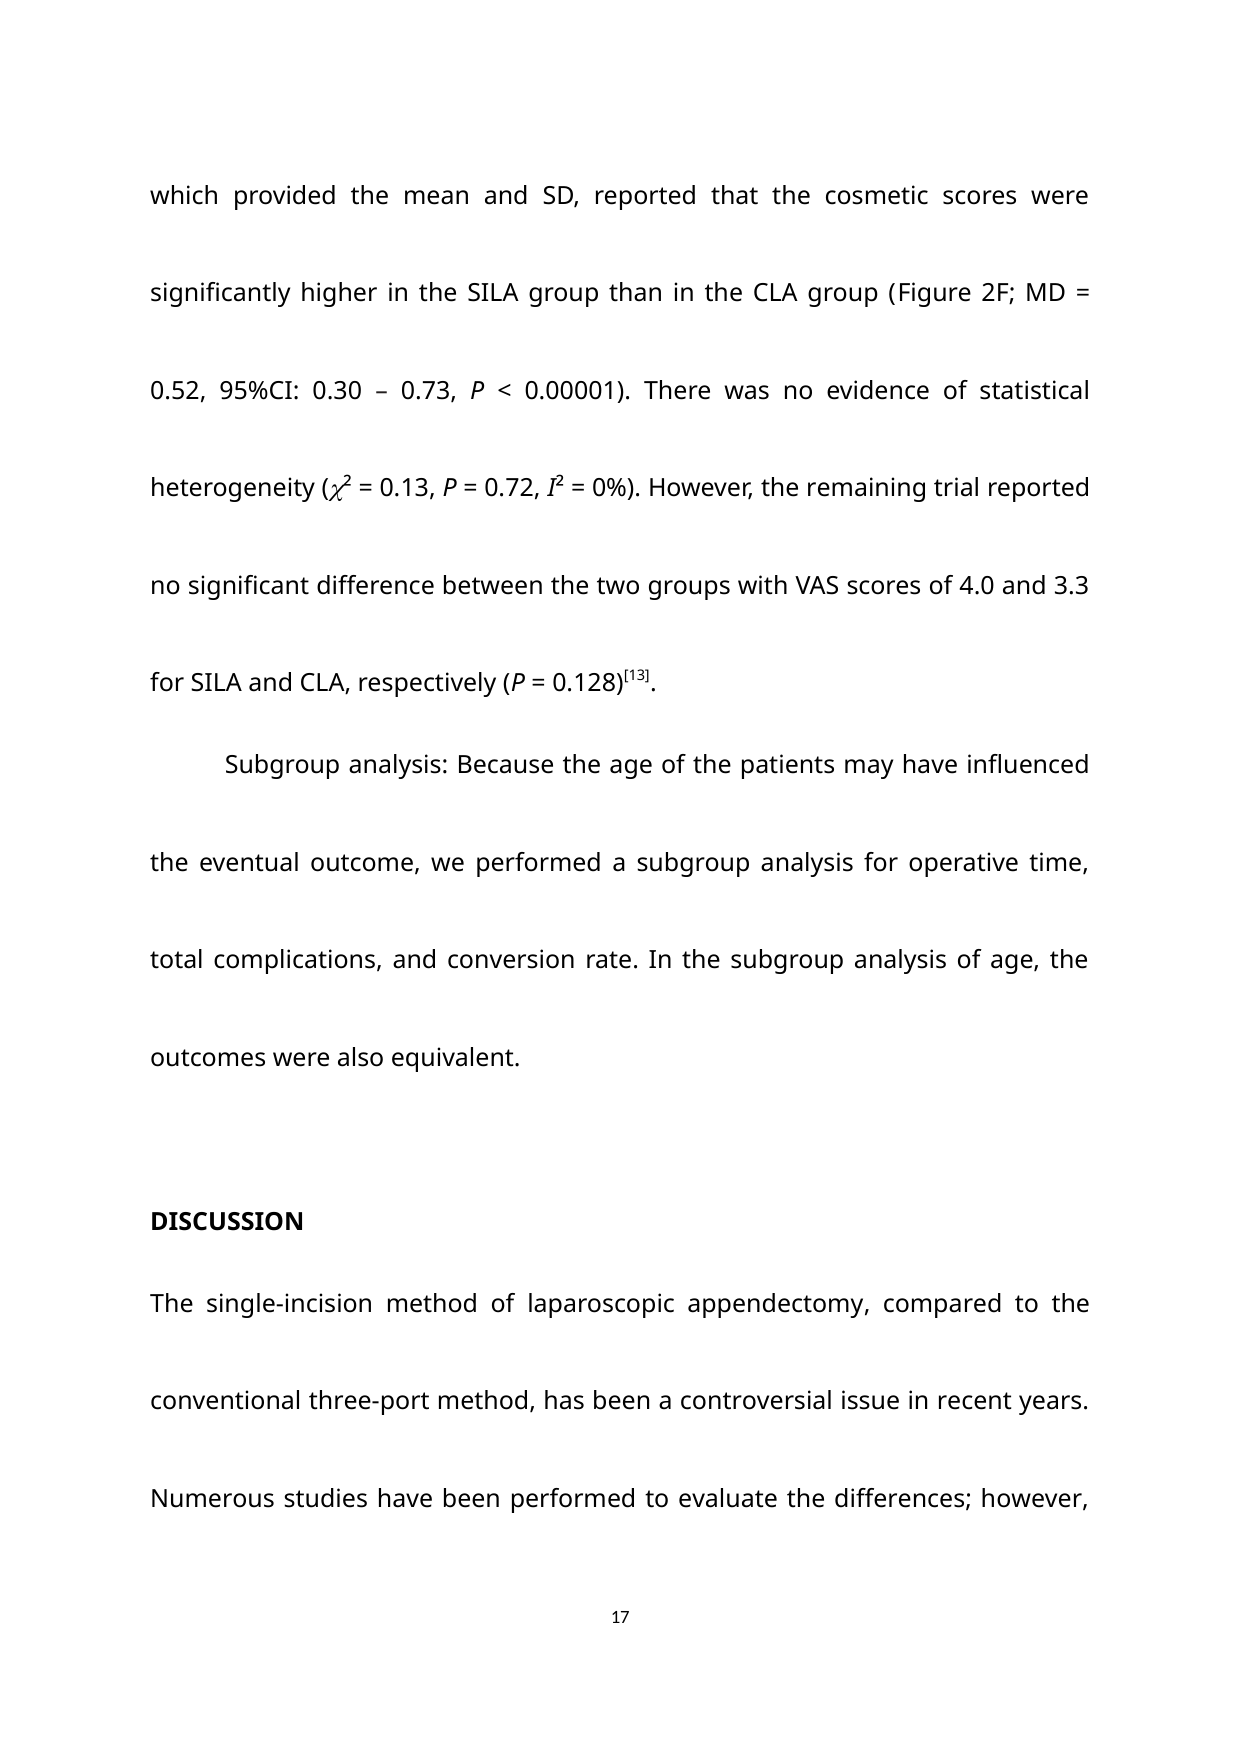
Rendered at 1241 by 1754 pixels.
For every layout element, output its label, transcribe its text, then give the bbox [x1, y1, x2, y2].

text Subgroup analysis: Because the age of the patients may have influenced the eventual outcome, we performed a subgroup analysis for operative time, total complications, and conversion rate. In the subgroup analysis of age, the outcomes were also equivalent. [150, 731, 1090, 1089]
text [150, 1270, 1090, 1530]
text DISCUSSION [150, 1188, 1090, 1253]
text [150, 162, 1090, 714]
